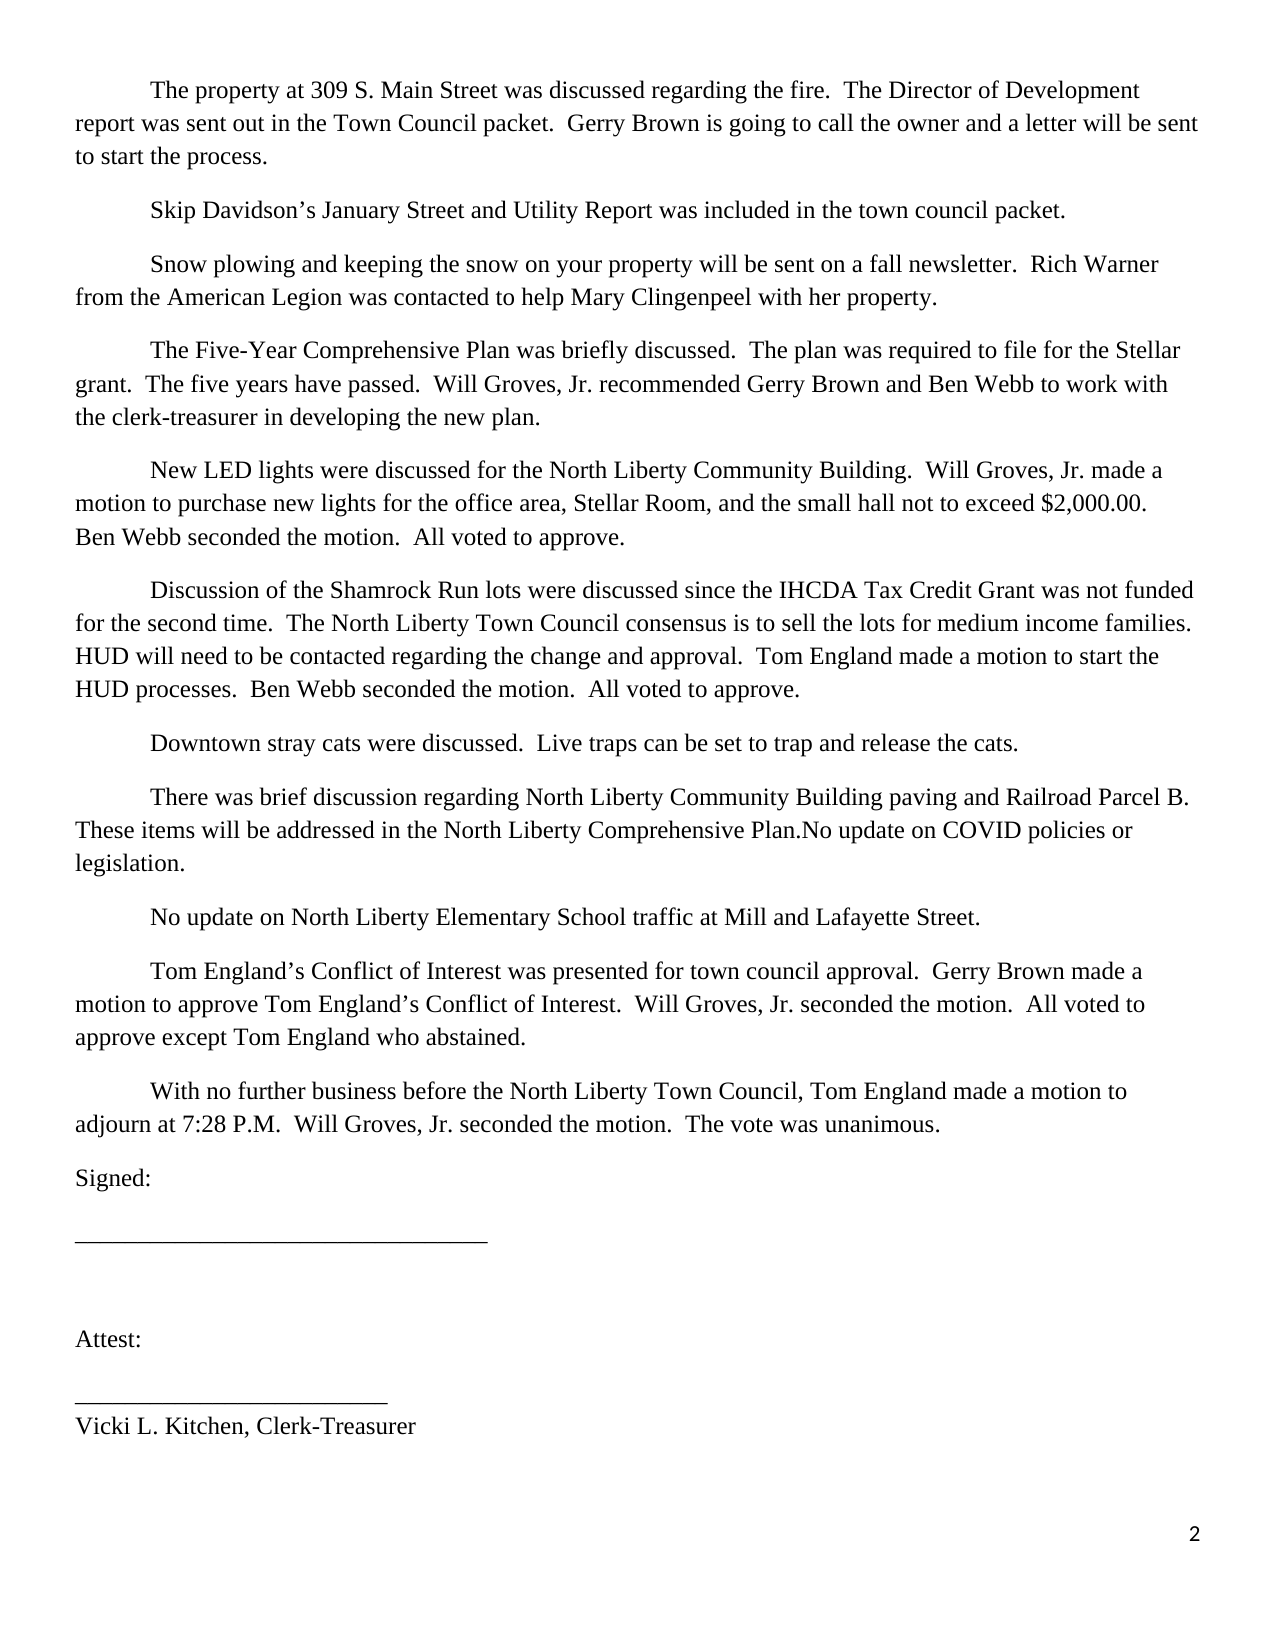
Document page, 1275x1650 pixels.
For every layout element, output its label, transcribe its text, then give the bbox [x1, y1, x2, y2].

text The property at 309 S. Main Street was discussed regarding the fire. The Director of Development report was sent out in the Town Council packet. Gerry Brown is going to call the owner and a letter will be sent to start the process. [75, 75, 1200, 170]
text There was brief discussion regarding North Liberty Community Building paving and Railroad Parcel B. These items will be addressed in the North Liberty Comprehensive Plan.No update on COVID policies or legislation. [75, 782, 1200, 877]
text _________________________________ [75, 1217, 1200, 1245]
text The Five-Year Comprehensive Plan was briefly discussed. The plan was required to file for the Stellar grant. The five years have passed. Will Groves, Jr. recommended Gerry Brown and Ben Webb to work with the clerk-treasurer in developing the new plan. [75, 336, 1200, 430]
text Discussion of the Shamrock Run lots were discussed since the IHCDA Tax Credit Grant was not funded for the second time. The North Liberty Town Council consensus is to sell the lots for medium income families. HUD will need to be contacted regarding the change and approval. Tom England made a motion to start the HUD processes. Ben Webb seconded the motion. All voted to approve. [75, 575, 1200, 703]
text No update on North Liberty Elementary School traffic at Mill and Lafayette Street. [75, 902, 1200, 931]
text Downtown stray cats were discussed. Live traps can be set to trap and release the cats. [75, 728, 1200, 757]
text Tom England’s Conflict of Interest was presented for town council approval. Gerry Brown made a motion to approve Tom England’s Conflict of Interest. Will Groves, Jr. seconded the motion. All voted to approve except Tom England who abstained. [75, 956, 1200, 1051]
text _________________________ [75, 1378, 1200, 1407]
text New LED lights were discussed for the North Liberty Community Building. Will Groves, Jr. made a motion to purchase new lights for the office area, Stellar Room, and the small hall not to exceed $2,000.00. Ben Webb seconded the motion. All voted to approve. [75, 456, 1200, 550]
text Attest: [75, 1324, 1200, 1353]
text With no further business before the North Liberty Town Council, Tom England made a motion to adjourn at 7:28 P.M. Will Groves, Jr. seconded the motion. The vote was unanimous. [75, 1076, 1200, 1138]
text Skip Davidson’s January Street and Utility Report was included in the town council packet. [75, 195, 1200, 224]
text Vicki L. Kitchen, Clerk-Treasurer [75, 1411, 1200, 1440]
text Signed: [75, 1163, 1200, 1191]
text Snow plowing and keeping the snow on your property will be sent on a fall newsletter. Rich Warner from the American Legion was contacted to help Mary Clingenpeel with her property. [75, 249, 1200, 311]
